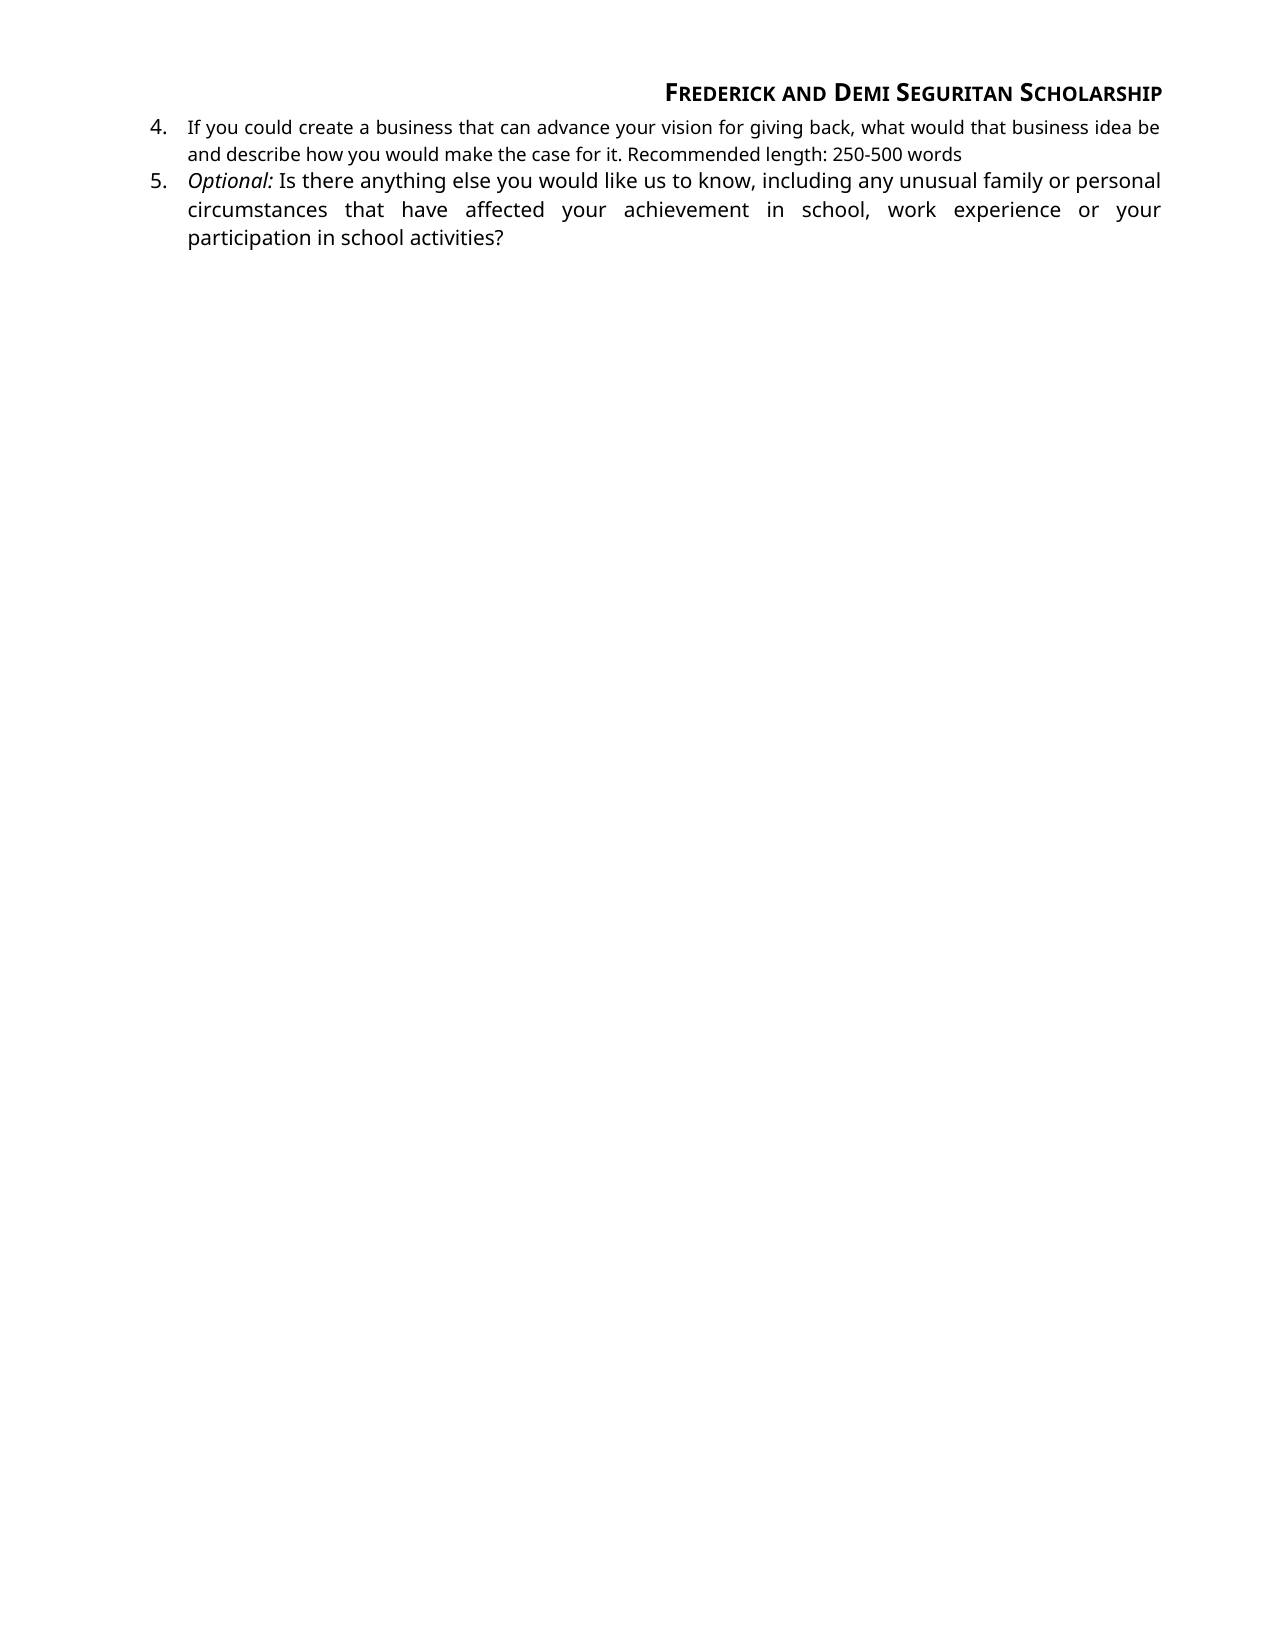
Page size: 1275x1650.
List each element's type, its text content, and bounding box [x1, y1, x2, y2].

list Optional: Is there anything else you would like us to know, including any unusual family or personal circumstances that have affected your achievement in school, work experience or your participation in school activities? [150, 166, 1162, 252]
list If you could create a business that can advance your vision for giving back, what would that business idea be and describe how you would make the case for it. Recommended length: 250-500 words [150, 112, 1162, 166]
